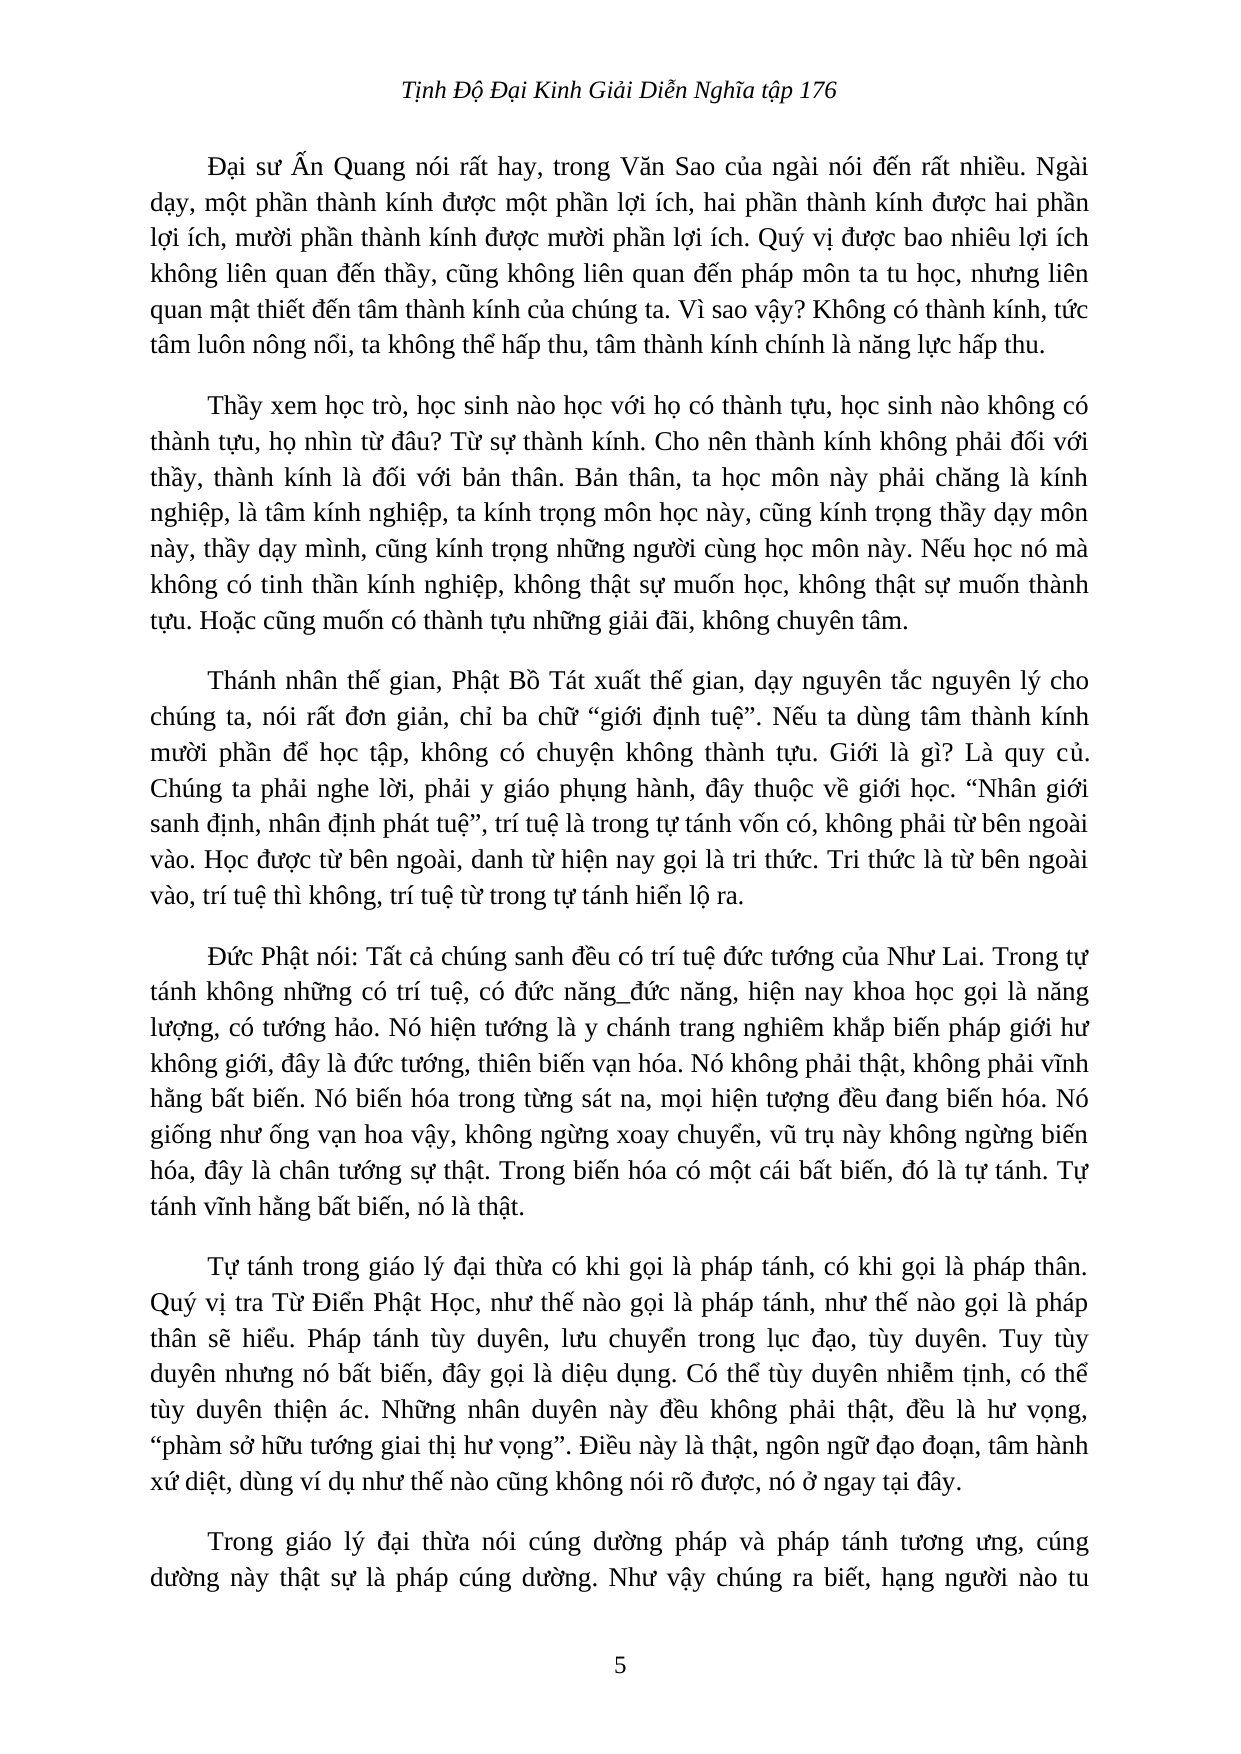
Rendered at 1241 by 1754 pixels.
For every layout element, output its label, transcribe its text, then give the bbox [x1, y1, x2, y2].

text Đức Phật nói: Tất cả chúng sanh đều có trí tuệ đức tướng của Như Lai. Trong tự tánh không những có trí tuệ, có đức năng_đức năng, hiện nay khoa học gọi là năng lượng, có tướng hảo. Nó hiện tướng là y chánh trang nghiêm khắp biến pháp giới hư không giới, đây là đức tướng, thiên biến vạn hóa. Nó không phải thật, không phải vĩnh hằng bất biến. Nó biến hóa trong từng sát na, mọi hiện tượng đều đang biến hóa. Nó giống như ống vạn hoa vậy, không ngừng xoay chuyển, vũ trụ này không ngừng biến hóa, đây là chân tướng sự thật. Trong biến hóa có một cái bất biến, đó là tự tánh. Tự tánh vĩnh hằng bất biến, nó là thật. [150, 939, 1090, 1221]
text Thầy xem học trò, học sinh nào học với họ có thành tựu, học sinh nào không có thành tựu, họ nhìn từ đâu? Từ sự thành kính. Cho nên thành kính không phải đối với thầy, thành kính là đối với bản thân. Bản thân, ta học môn này phải chăng là kính nghiệp, là tâm kính nghiệp, ta kính trọng môn học này, cũng kính trọng thầy dạy môn này, thầy dạy mình, cũng kính trọng những người cùng học môn này. Nếu học nó mà không có tinh thần kính nghiệp, không thật sự muốn học, không thật sự muốn thành tựu. Hoặc cũng muốn có thành tựu những giải đãi, không chuyên tâm. [150, 389, 1090, 635]
text Tự tánh trong giáo lý đại thừa có khi gọi là pháp tánh, có khi gọi là pháp thân. Quý vị tra Từ Điển Phật Học, như thế nào gọi là pháp tánh, như thế nào gọi là pháp thân sẽ hiểu. Pháp tánh tùy duyên, lưu chuyển trong lục đạo, tùy duyên. Tuy tùy duyên nhưng nó bất biến, đây gọi là diệu dụng. Có thể tùy duyên nhiễm tịnh, có thể tùy duyên thiện ác. Những nhân duyên này đều không phải thật, đều là hư vọng, “phàm sở hữu tướng giai thị hư vọng”. Điều này là thật, ngôn ngữ đạo đoạn, tâm hành xứ diệt, dùng ví dụ như thế nào cũng không nói rõ được, nó ở ngay tại đây. [150, 1250, 1090, 1496]
text Đại sư Ấn Quang nói rất hay, trong Văn Sao của ngài nói đến rất nhiều. Ngài dạy, một phần thành kính được một phần lợi ích, hai phần thành kính được hai phần lợi ích, mười phần thành kính được mười phần lợi ích. Quý vị được bao nhiêu lợi ích không liên quan đến thầy, cũng không liên quan đến pháp môn ta tu học, nhưng liên quan mật thiết đến tâm thành kính của chúng ta. Vì sao vậy? Không có thành kính, tức tâm luôn nông nổi, ta không thể hấp thu, tâm thành kính chính là năng lực hấp thu. [150, 150, 1090, 360]
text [150, 1526, 1090, 1592]
text Thánh nhân thế gian, Phật Bồ Tát xuất thế gian, dạy nguyên tắc nguyên lý cho chúng ta, nói rất đơn giản, chỉ ba chữ “giới định tuệ”. Nếu ta dùng tâm thành kính mười phần để học tập, không có chuyện không thành tựu. Giới là gì? Là quy củ. Chúng ta phải nghe lời, phải y giáo phụng hành, đây thuộc về giới học. “Nhân giới sanh định, nhân định phát tuệ”, trí tuệ là trong tự tánh vốn có, không phải từ bên ngoài vào. Học được từ bên ngoài, danh từ hiện nay gọi là tri thức. Tri thức là từ bên ngoài vào, trí tuệ thì không, trí tuệ từ trong tự tánh hiển lộ ra. [150, 664, 1090, 910]
